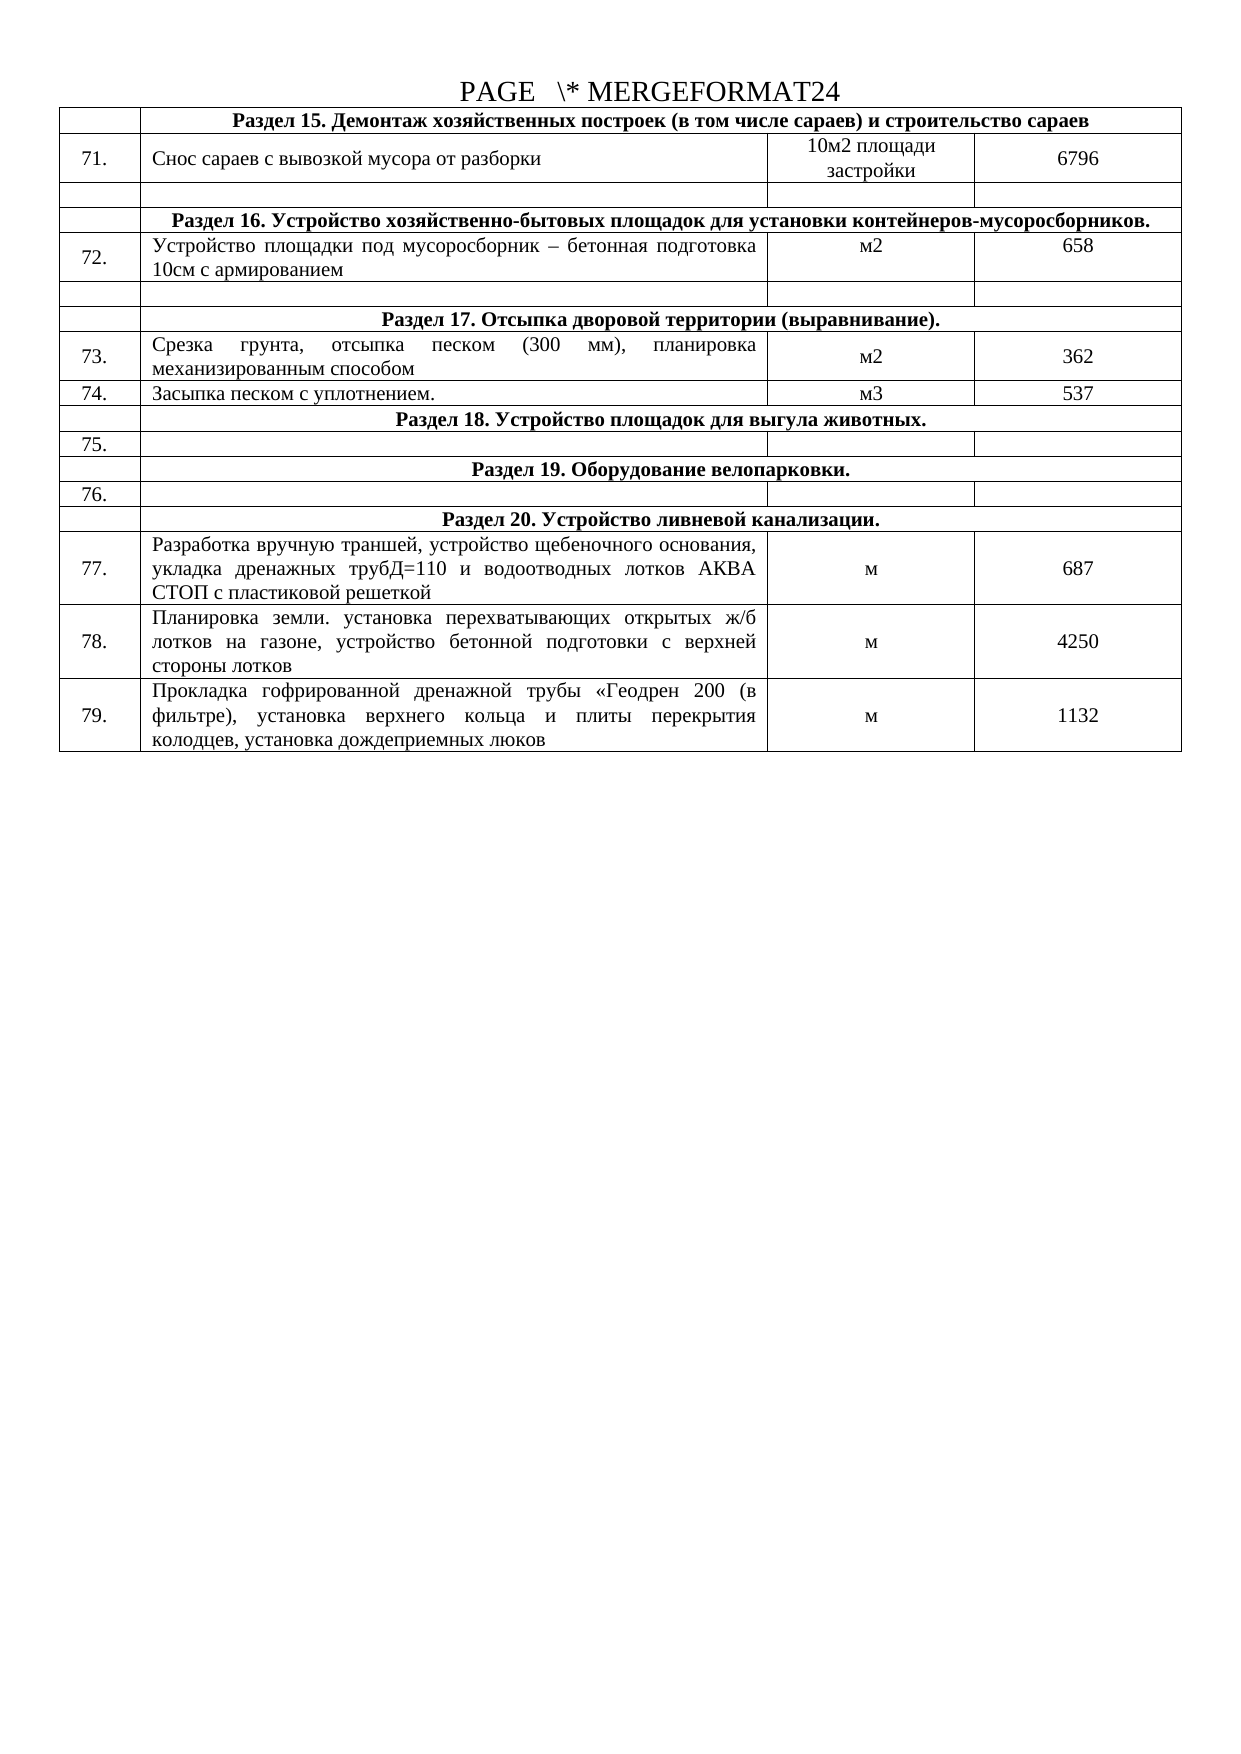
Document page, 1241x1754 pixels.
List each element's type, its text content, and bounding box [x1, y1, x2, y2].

table_cell м [768, 605, 974, 677]
table_cell [60, 507, 140, 531]
table_cell [60, 457, 140, 481]
table_cell м [768, 532, 974, 604]
table_cell [975, 183, 1181, 207]
table_cell [768, 282, 974, 306]
table_cell [60, 233, 140, 281]
table_cell 658 [975, 233, 1181, 281]
table_cell м2 [768, 332, 974, 380]
table_cell [141, 432, 767, 456]
table_cell [141, 282, 767, 306]
table_cell м [768, 679, 974, 751]
table_cell [768, 482, 974, 506]
table_cell Засыпка песком с уплотнением. [141, 381, 767, 405]
table_cell [768, 183, 974, 207]
table_cell Прокладка гофрированной дренажной трубы «Геодрен 200 (в фильтре), установка верхнего кольца и плиты перекрытия колодцев, установка дождеприемных люков [141, 679, 767, 751]
table_cell [141, 183, 767, 207]
table_cell [60, 108, 140, 132]
table_cell [141, 482, 767, 506]
table_cell [975, 482, 1181, 506]
table_cell [60, 432, 140, 456]
table_cell Раздел 19. Оборудование велопарковки. [141, 457, 1181, 481]
table_cell 10м2 площади застройки [768, 134, 974, 182]
table_cell Раздел 18. Устройство площадок для выгула животных. [141, 406, 1181, 431]
table_cell Раздел 20. Устройство ливневой канализации. [141, 507, 1181, 531]
table_cell Срезка грунта, отсыпка песком (300 мм), планировка механизированным способом [141, 332, 767, 380]
table_cell Разработка вручную траншей, устройство щебеночного основания, укладка дренажных трубД=110 и водоотводных лотков АКВА СТОП с пластиковой решеткой [141, 532, 767, 604]
table_cell [60, 406, 140, 431]
table_cell [60, 134, 140, 182]
table_cell 362 [975, 332, 1181, 380]
table_cell Устройство площадки под мусоросборник – бетонная подготовка 10см с армированием [141, 233, 767, 281]
table_cell [975, 282, 1181, 306]
table_cell 687 [975, 532, 1181, 604]
table_cell [60, 381, 140, 405]
table_cell Планировка земли. установка перехватывающих открытых ж/б лотков на газоне, устройство бетонной подготовки с верхней стороны лотков [141, 605, 767, 677]
table_cell Раздел 15. Демонтаж хозяйственных построек (в том числе сараев) и строительство сараев [141, 108, 1181, 132]
table_cell [60, 183, 140, 207]
table_cell м2 [768, 233, 974, 281]
table_cell 6796 [975, 134, 1181, 182]
table_cell 537 [975, 381, 1181, 405]
table_cell 1132 [975, 679, 1181, 751]
table_cell [768, 432, 974, 456]
table_cell 4250 [975, 605, 1181, 677]
table_cell [60, 482, 140, 506]
table_cell Снос сараев с вывозкой мусора от разборки [141, 134, 767, 182]
table_cell Раздел 17. Отсыпка дворовой территории (выравнивание). [141, 307, 1181, 331]
table_cell [60, 605, 140, 677]
table_cell [60, 532, 140, 604]
table_cell м3 [768, 381, 974, 405]
table_cell [60, 208, 140, 232]
table_cell Раздел 16. Устройство хозяйственно-бытовых площадок для установки контейнеров-мусоросборников. [141, 208, 1181, 232]
table_cell [60, 332, 140, 380]
table_cell [60, 282, 140, 306]
table_cell [60, 307, 140, 331]
table_cell [975, 432, 1181, 456]
table_cell [60, 679, 140, 751]
